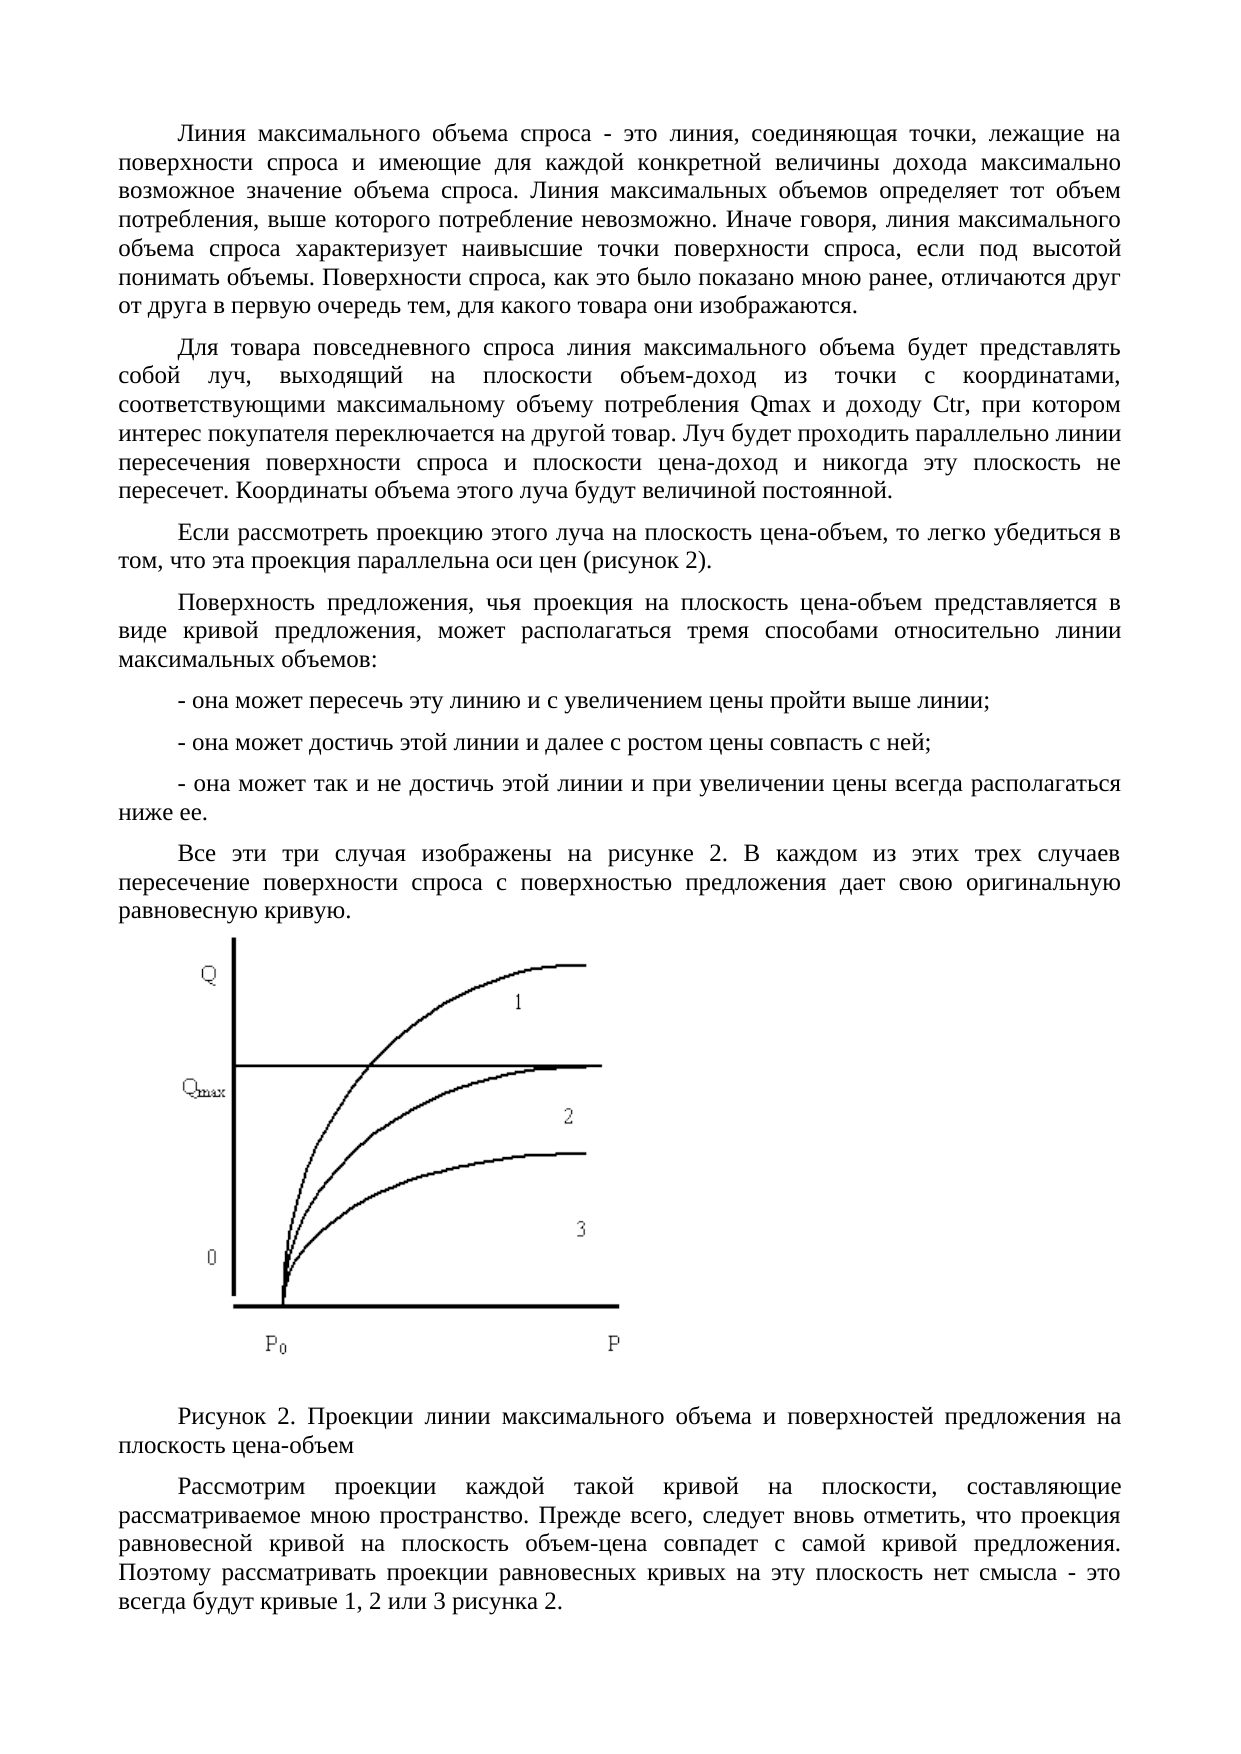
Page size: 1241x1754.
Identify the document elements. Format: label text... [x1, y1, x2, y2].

text Поверхность предложения, чья проекция на плоскость цена-объем представляется в виде кривой предложения, может располагаться тремя способами относительно линии максимальных объемов: [118, 587, 1122, 673]
text - она может так и не достичь этой линии и при увеличении цены всегда располагаться ниже ее. [118, 768, 1122, 826]
text Рисунок 2. Проекции линии максимального объема и поверхностей предложения на плоскость цена-объем [118, 1401, 1122, 1458]
text Для товара повседневного спроса линия максимального объема будет представлять собой луч, выходящий на плоскости объем-доход из точки с координатами, соответствующими максимальному объему потребления Qmax и доходу Сtr, при котором интерес покупателя переключается на другой товар. Луч будет проходить параллельно линии пересечения поверхности спроса и плоскости цена-доход и никогда эту плоскость не пересечет. Координаты объема этого луча будут величиной постоянной. [118, 332, 1122, 504]
text Линия максимального объема спроса - это линия, соединяющая точки, лежащие на поверхности спроса и имеющие для каждой конкретной величины дохода максимально возможное значение объема спроса. Линия максимальных объемов определяет тот объем потребления, выше которого потребление невозможно. Иначе говоря, линия максимального объема спроса характеризует наивысшие точки поверхности спроса, если под высотой понимать объемы. Поверхности спроса, как это было показано мною ранее, отличаются друг от друга в первую очередь тем, для какого товара они изображаются. [118, 118, 1122, 319]
text - она может достичь этой линии и далее с ростом цены совпасть с ней; [118, 727, 1122, 756]
picture [177, 936, 665, 1389]
text Рассмотрим проекции каждой такой кривой на плоскости, составляющие рассматриваемое мною пространство. Прежде всего, следует вновь отметить, что проекция равновесной кривой на плоскость объем-цена совпадет с самой кривой предложения. Поэтому рассматривать проекции равновесных кривых на эту плоскость нет смысла - это всегда будут кривые 1, 2 или 3 рисунка 2. [118, 1471, 1122, 1615]
text - она может пересечь эту линию и с увеличением цены пройти выше линии; [118, 686, 1122, 714]
text Все эти три случая изображены на рисунке 2. В каждом из этих трех случаев пересечение поверхности спроса с поверхностью предложения дает свою оригинальную равновесную кривую. [118, 838, 1122, 924]
text Если рассмотреть проекцию этого луча на плоскость цена-объем, то легко убедиться в том, что эта проекция параллельна оси цен (рисунок 2). [118, 517, 1122, 574]
